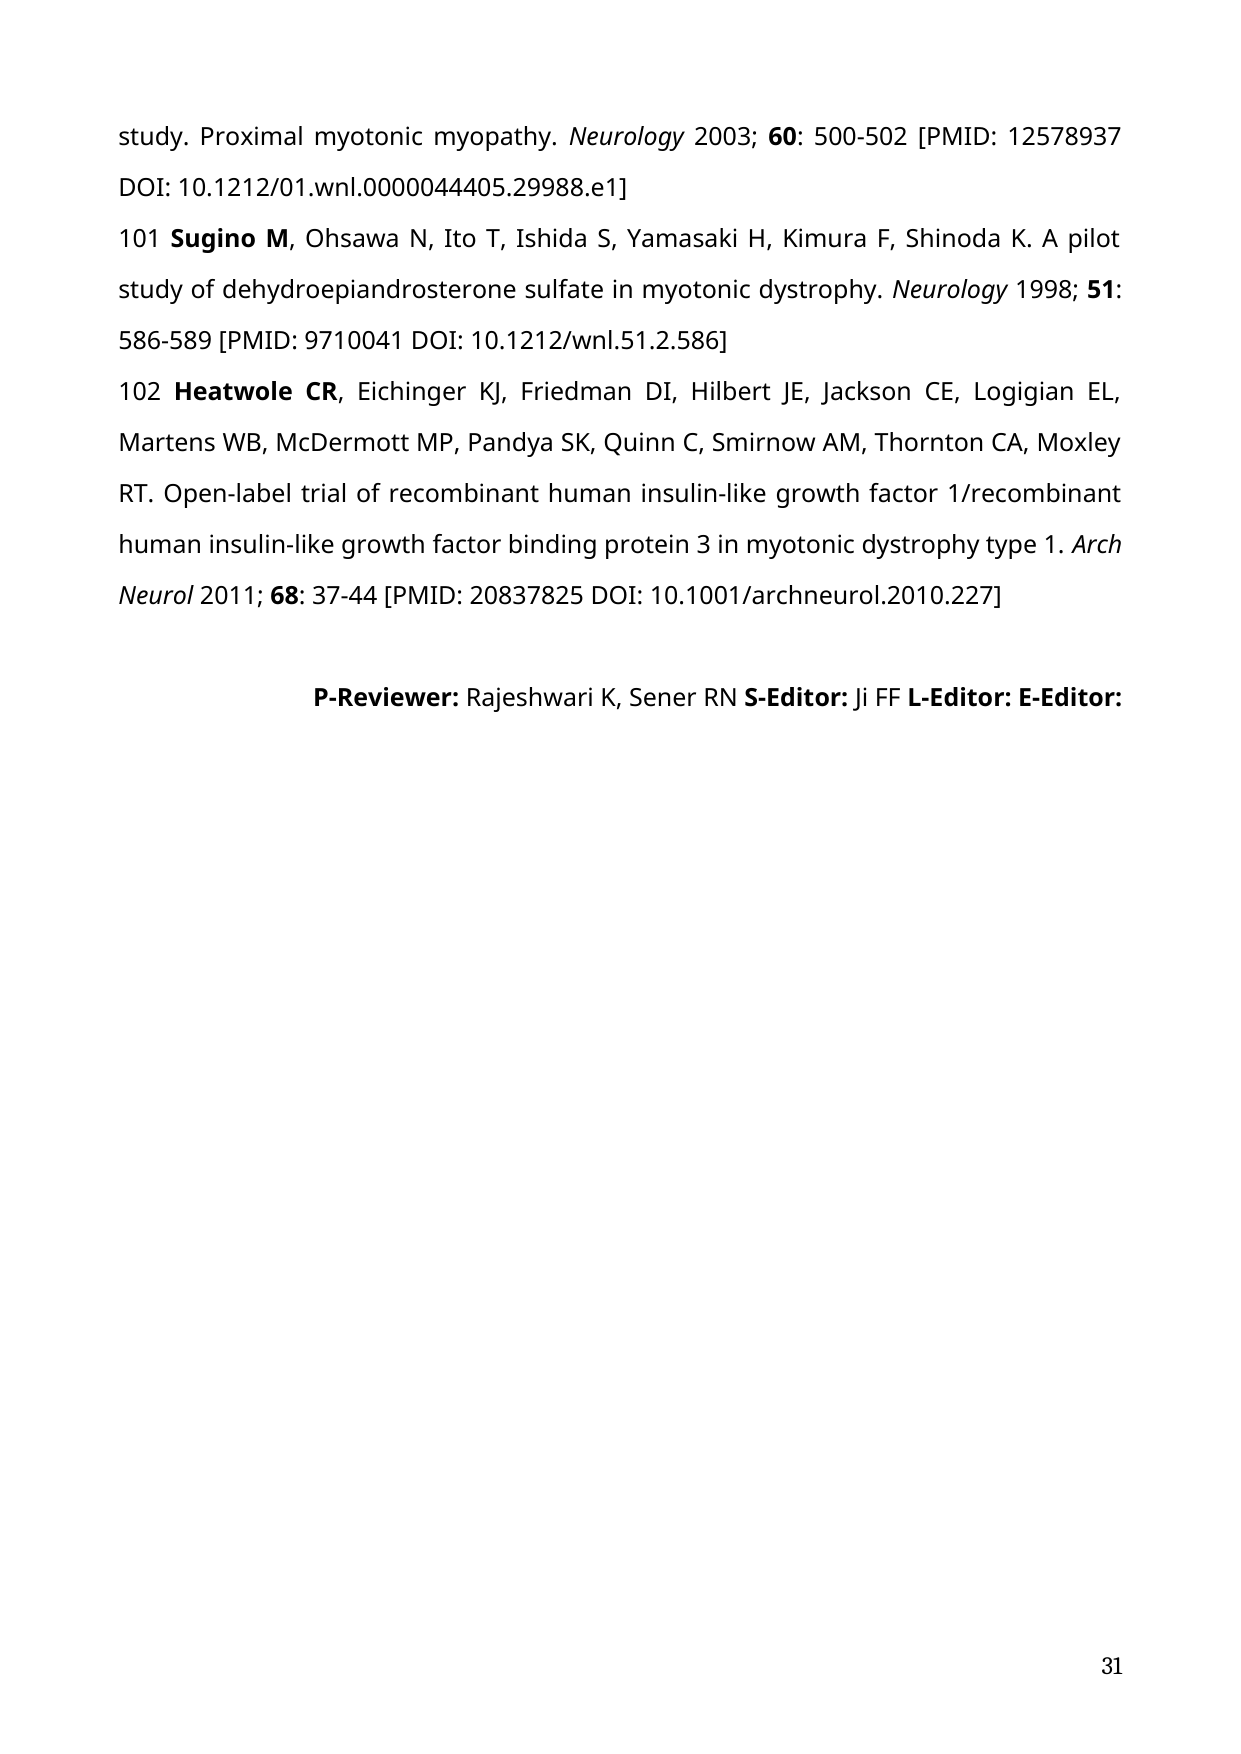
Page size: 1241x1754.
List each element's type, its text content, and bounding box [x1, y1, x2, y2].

text P-Reviewer: Rajeshwari K, Sener RN S-Editor: Ji FF L-Editor: E-Editor: [118, 679, 1122, 714]
text 101 Sugino M, Ohsawa N, Ito T, Ishida S, Yamasaki H, Kimura F, Shinoda K. A pilot study of dehydroepiandrosterone sulfate in myotonic dystrophy. Neurology 1998; 51: 586-589 [PMID: 9710041 DOI: 10.1212/wnl.51.2.586] [118, 220, 1122, 356]
text 102 Heatwole CR, Eichinger KJ, Friedman DI, Hilbert JE, Jackson CE, Logigian EL, Martens WB, McDermott MP, Pandya SK, Quinn C, Smirnow AM, Thornton CA, Moxley RT. Open-label trial of recombinant human insulin-like growth factor 1/recombinant human insulin-like growth factor binding protein 3 in myotonic dystrophy type 1. Arch Neurol 2011; 68: 37-44 [PMID: 20837825 DOI: 10.1001/archneurol.2010.227] [118, 373, 1122, 612]
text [118, 118, 1122, 203]
